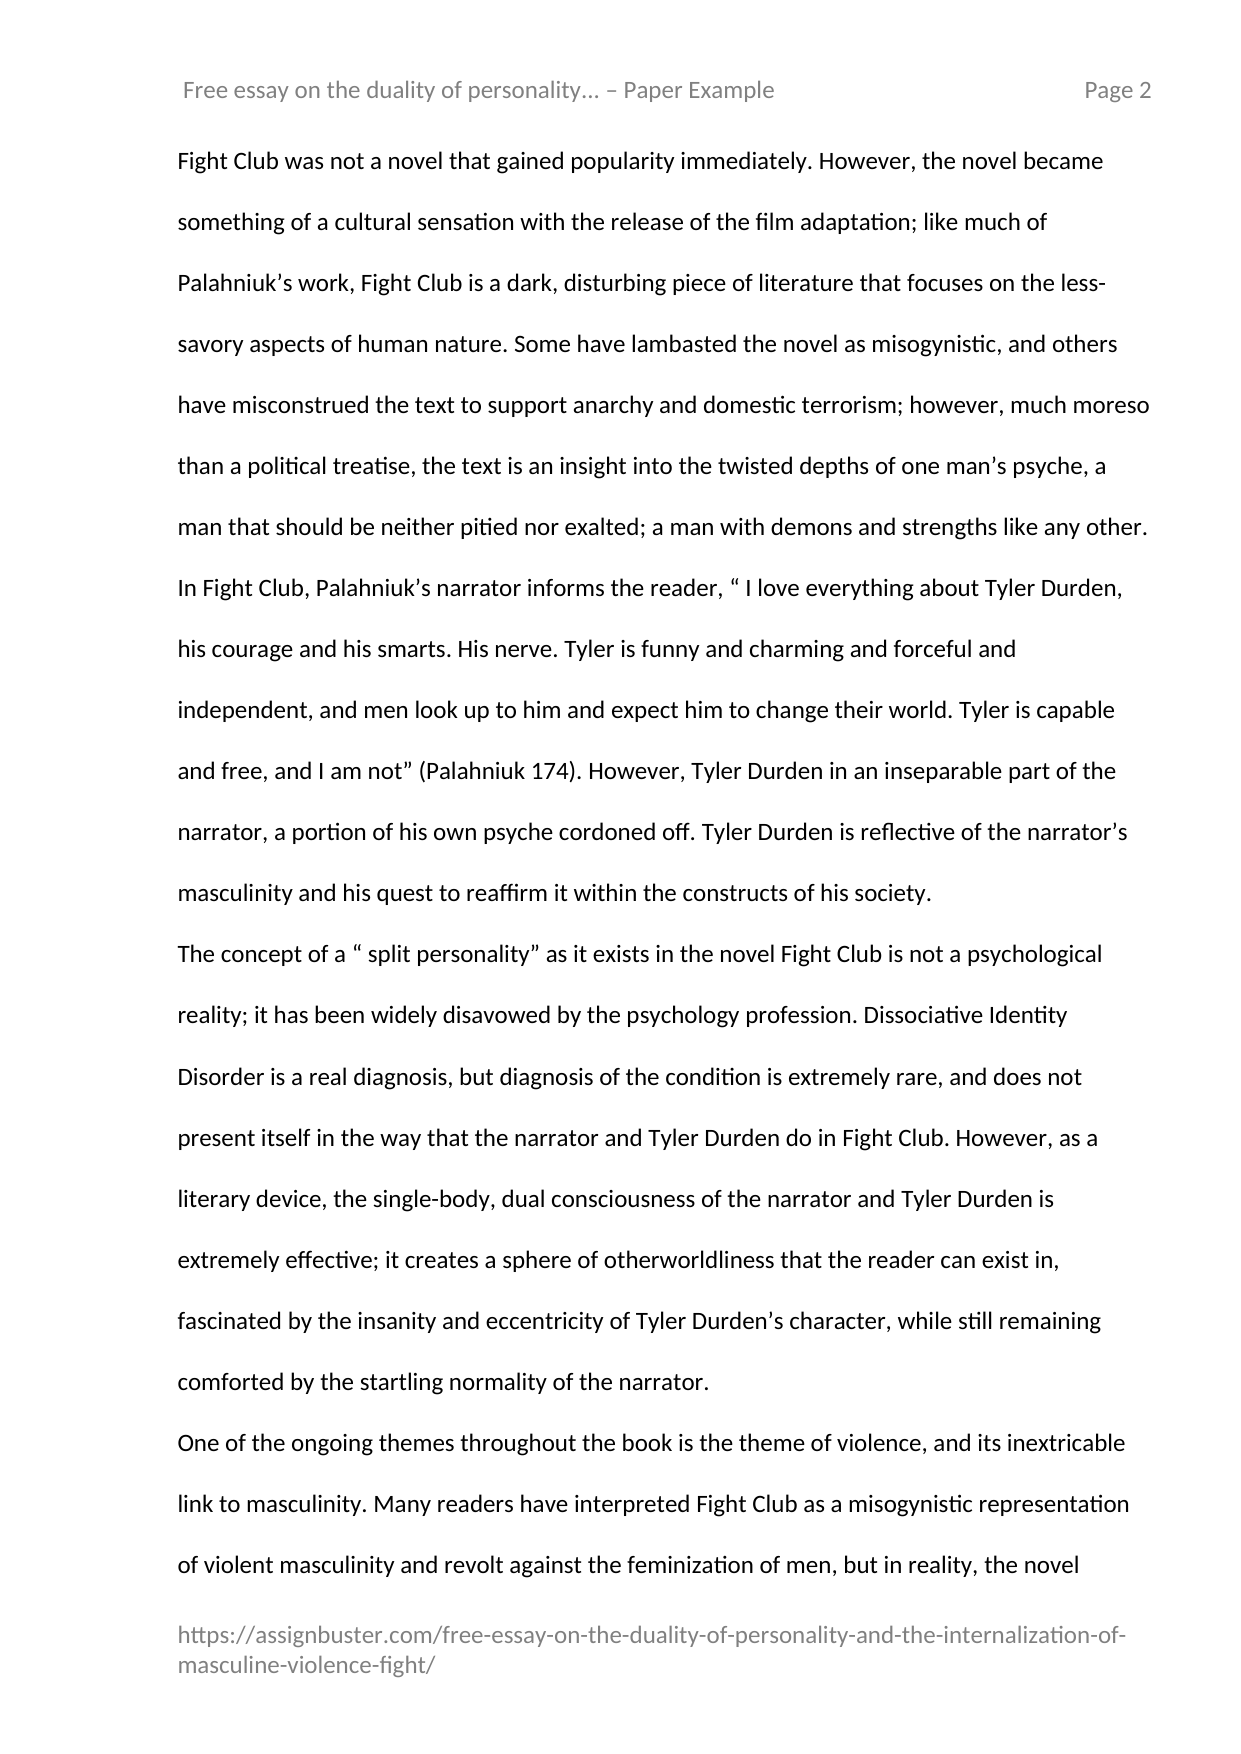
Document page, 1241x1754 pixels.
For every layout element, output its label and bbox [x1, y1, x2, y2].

text [177, 145, 1152, 1579]
